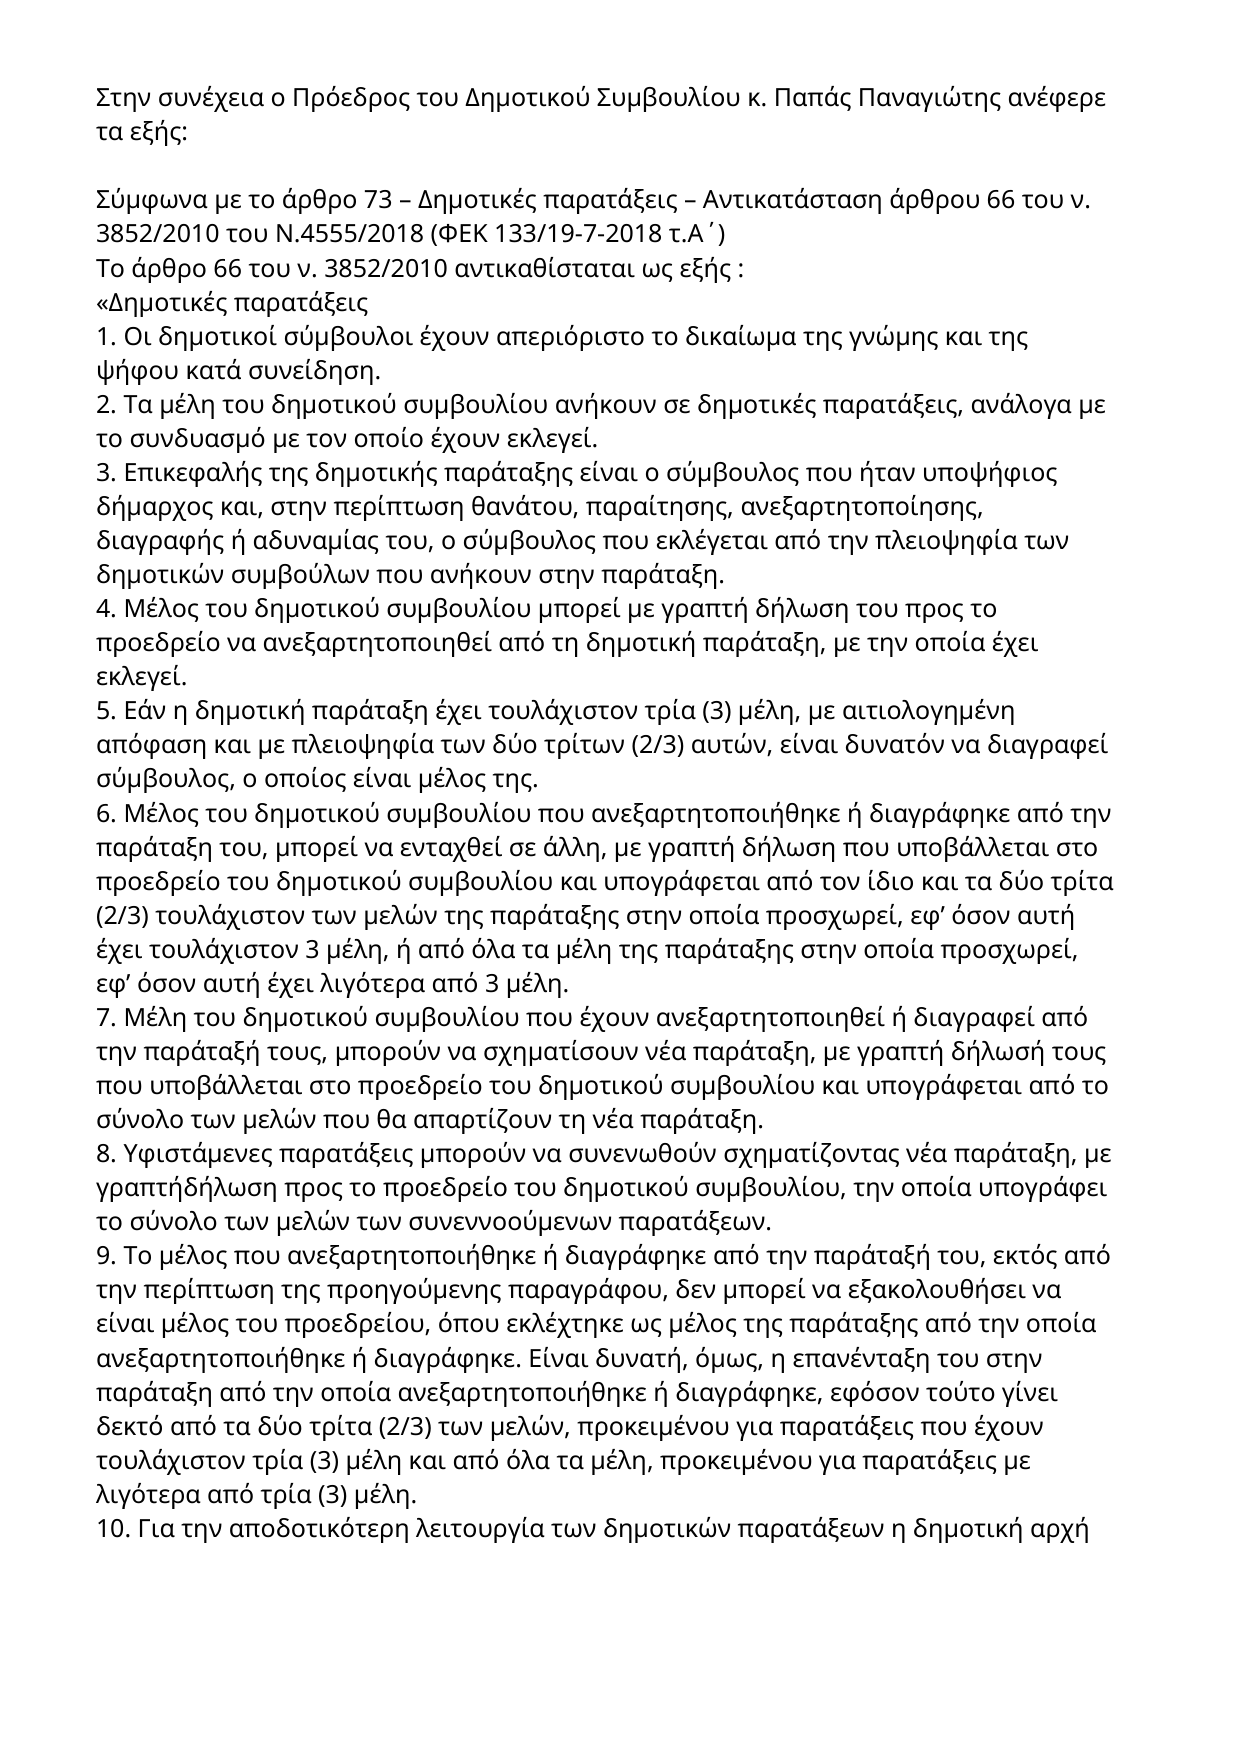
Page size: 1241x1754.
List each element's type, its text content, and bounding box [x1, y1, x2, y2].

text Στην συνέχεια ο Πρόεδρος του Δημοτικού Συμβουλίου κ. Παπάς Παναγιώτης ανέφερε τα εξής: [96, 80, 1115, 148]
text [96, 284, 1115, 1544]
text Το άρθρο 66 του ν. 3852/2010 αντικαθίσταται ως εξής : [96, 250, 1115, 284]
text Σύμφωνα με το άρθρο 73 – Δημοτικές παρατάξεις – Αντικατάσταση άρθρου 66 του ν. 3852/2010 του Ν.4555/2018 (ΦΕΚ 133/19-7-2018 τ.Α΄) [96, 182, 1115, 250]
